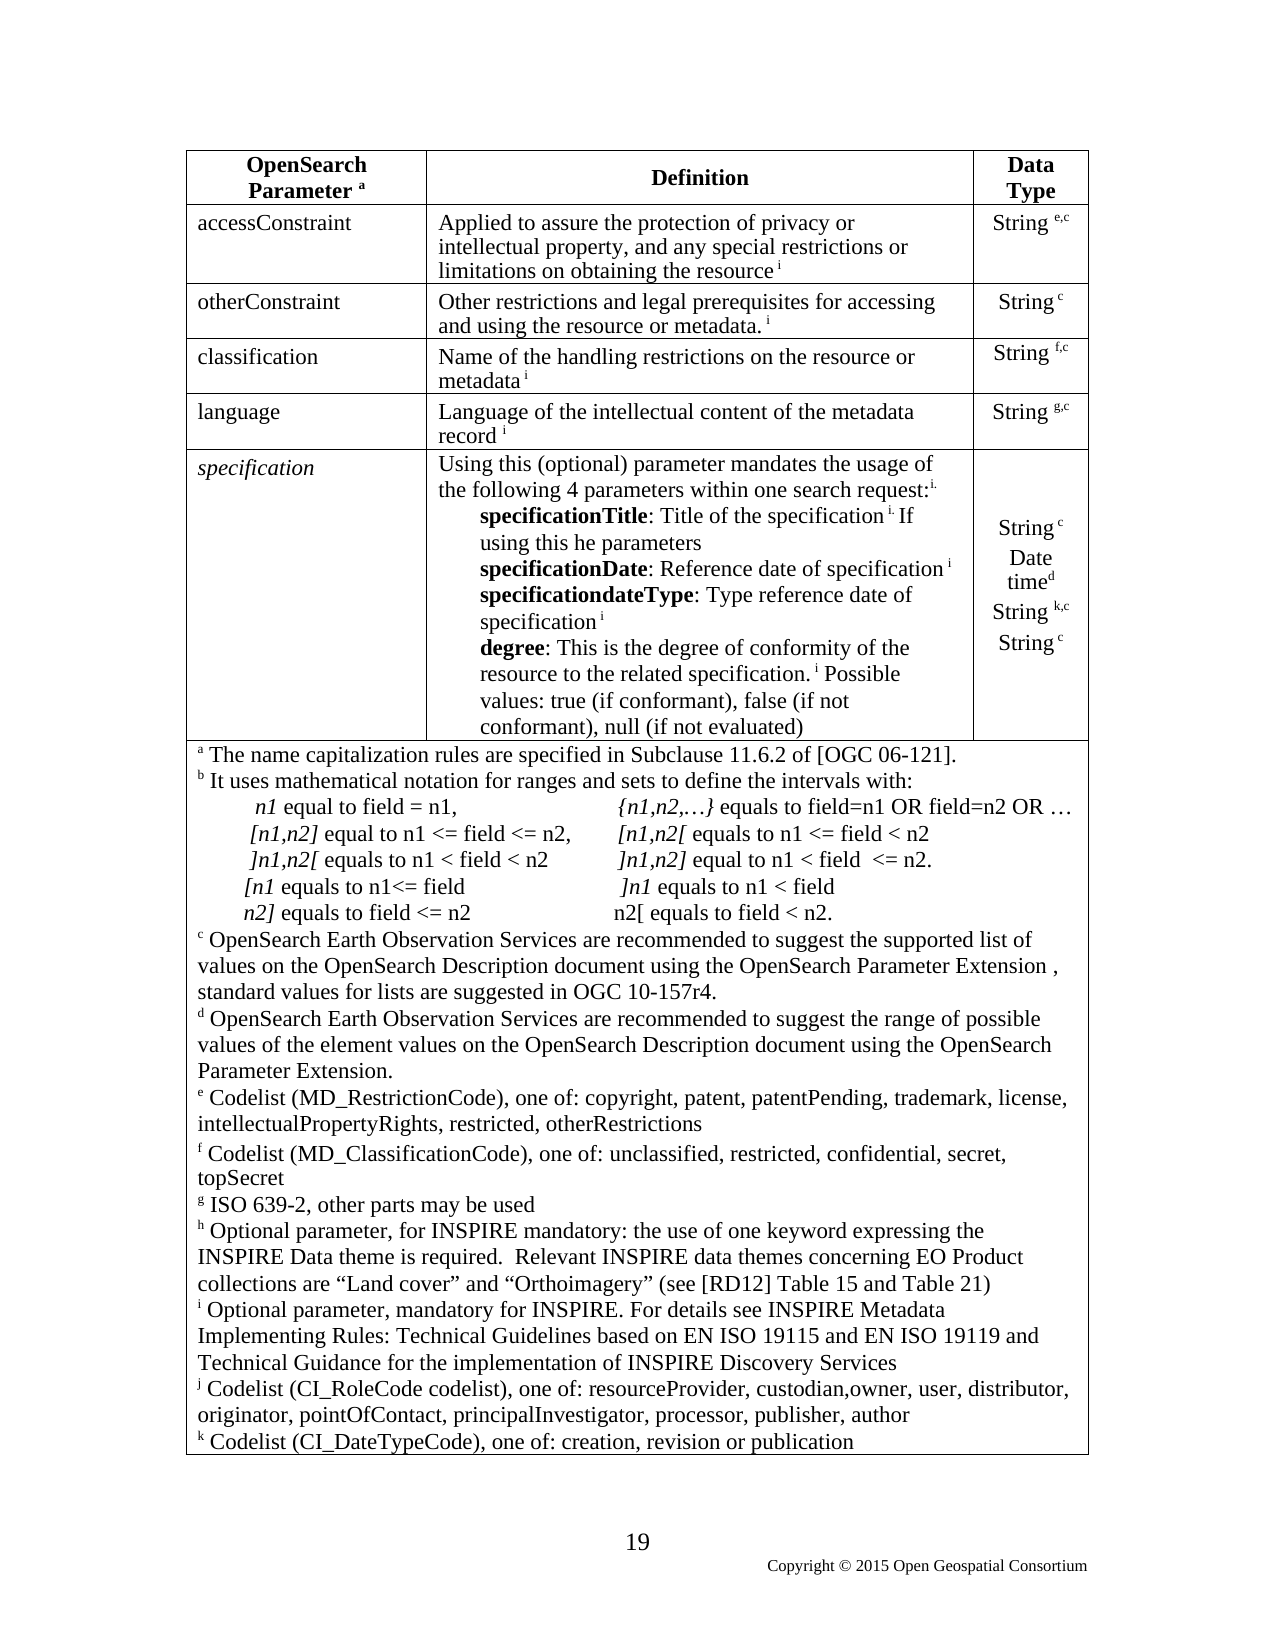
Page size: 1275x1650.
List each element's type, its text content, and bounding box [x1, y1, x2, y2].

table_cell Name of the handling restrictions on the resource or metadata i [427, 339, 973, 393]
table_cell accessConstraint [187, 205, 426, 283]
table_cell String c [974, 284, 1088, 338]
table_cell a The name capitalization rules are specified in Subclause 11.6.2 of [OGC 06-121]. b It uses mathematical notation for ranges and sets to define the intervals with: n1 equal to field = n1, {n1,n2,…} equals to field=n1 OR field=n2 OR … [n1,n2] equal to n1 <= field <= n2, [n1,n2[ equals to n1 <= field < n2 ]n1,n2[ equals to n1 < field < n2 ]n1,n2] equal to n1 < field <= n2. [n1 equals to n1<= field ]n1 equals to n1 < field n2] equals to field <= n2 n2[ equals to field < n2. c OpenSearch Earth Observation Services are recommended to suggest the supported list of values on the OpenSearch Description document using the OpenSearch Parameter Extension , standard values for lists are suggested in OGC 10-157r4. d OpenSearch Earth Observation Services are recommended to suggest the range of possible values of the element values on the OpenSearch Description document using the OpenSearch Parameter Extension. e Codelist (MD_RestrictionCode), one of: copyright, patent, patentPending, trademark, license, intellectualPropertyRights, restricted, otherRestrictions f Codelist (MD_ClassificationCode), one of: unclassified, restricted, confidential, secret, topSecret g ISO 639-2, other parts may be used h Optional parameter, for INSPIRE mandatory: the use of one keyword expressing the INSPIRE Data theme is required. Relevant INSPIRE data themes concerning EO Product collections are “Land cover” and “Orthoimagery” (see [RD12] Table 15 and Table 21) i Optional parameter, mandatory for INSPIRE. For details see INSPIRE Metadata Implementing Rules: Technical Guidelines based on EN ISO 19115 and EN ISO 19119 and Technical Guidance for the implementation of INSPIRE Discovery Services j Codelist (CI_RoleCode codelist), one of: resourceProvider, custodian,owner, user, distributor, originator, pointOfContact, principalInvestigator, processor, publisher, author k Codelist (CI_DateTypeCode), one of: creation, revision or publication [187, 741, 1088, 1454]
table_cell String e,c [974, 205, 1088, 283]
table_cell otherConstraint [187, 284, 426, 338]
table_header OpenSearch Parameter a [187, 151, 426, 204]
table_cell classification [187, 339, 426, 393]
table_cell String f,c [974, 339, 1088, 393]
table_cell Applied to assure the protection of privacy or intellectual property, and any special restrictions or limitations on obtaining the resource i [427, 205, 973, 283]
table_cell String g,c [974, 394, 1088, 448]
table_cell String c Date timed String k,c String c [974, 450, 1088, 739]
table_cell Using this (optional) parameter mandates the usage of the following 4 parameters within one search request:i. specificationTitle: Title of the specification i. If using this he parameters specificationDate: Reference date of specification i specificationdateType: Type reference date of specification i degree: This is the degree of conformity of the resource to the related specification. i Possible values: true (if conformant), false (if not conformant), null (if not evaluated) [427, 450, 973, 739]
table_cell Language of the intellectual content of the metadata record i [427, 394, 973, 448]
table_cell specification [187, 450, 426, 739]
table_header Data Type [974, 151, 1088, 204]
table_cell Other restrictions and legal prerequisites for accessing and using the resource or metadata. i [427, 284, 973, 338]
table_cell language [187, 394, 426, 448]
table_header Definition [427, 151, 973, 204]
